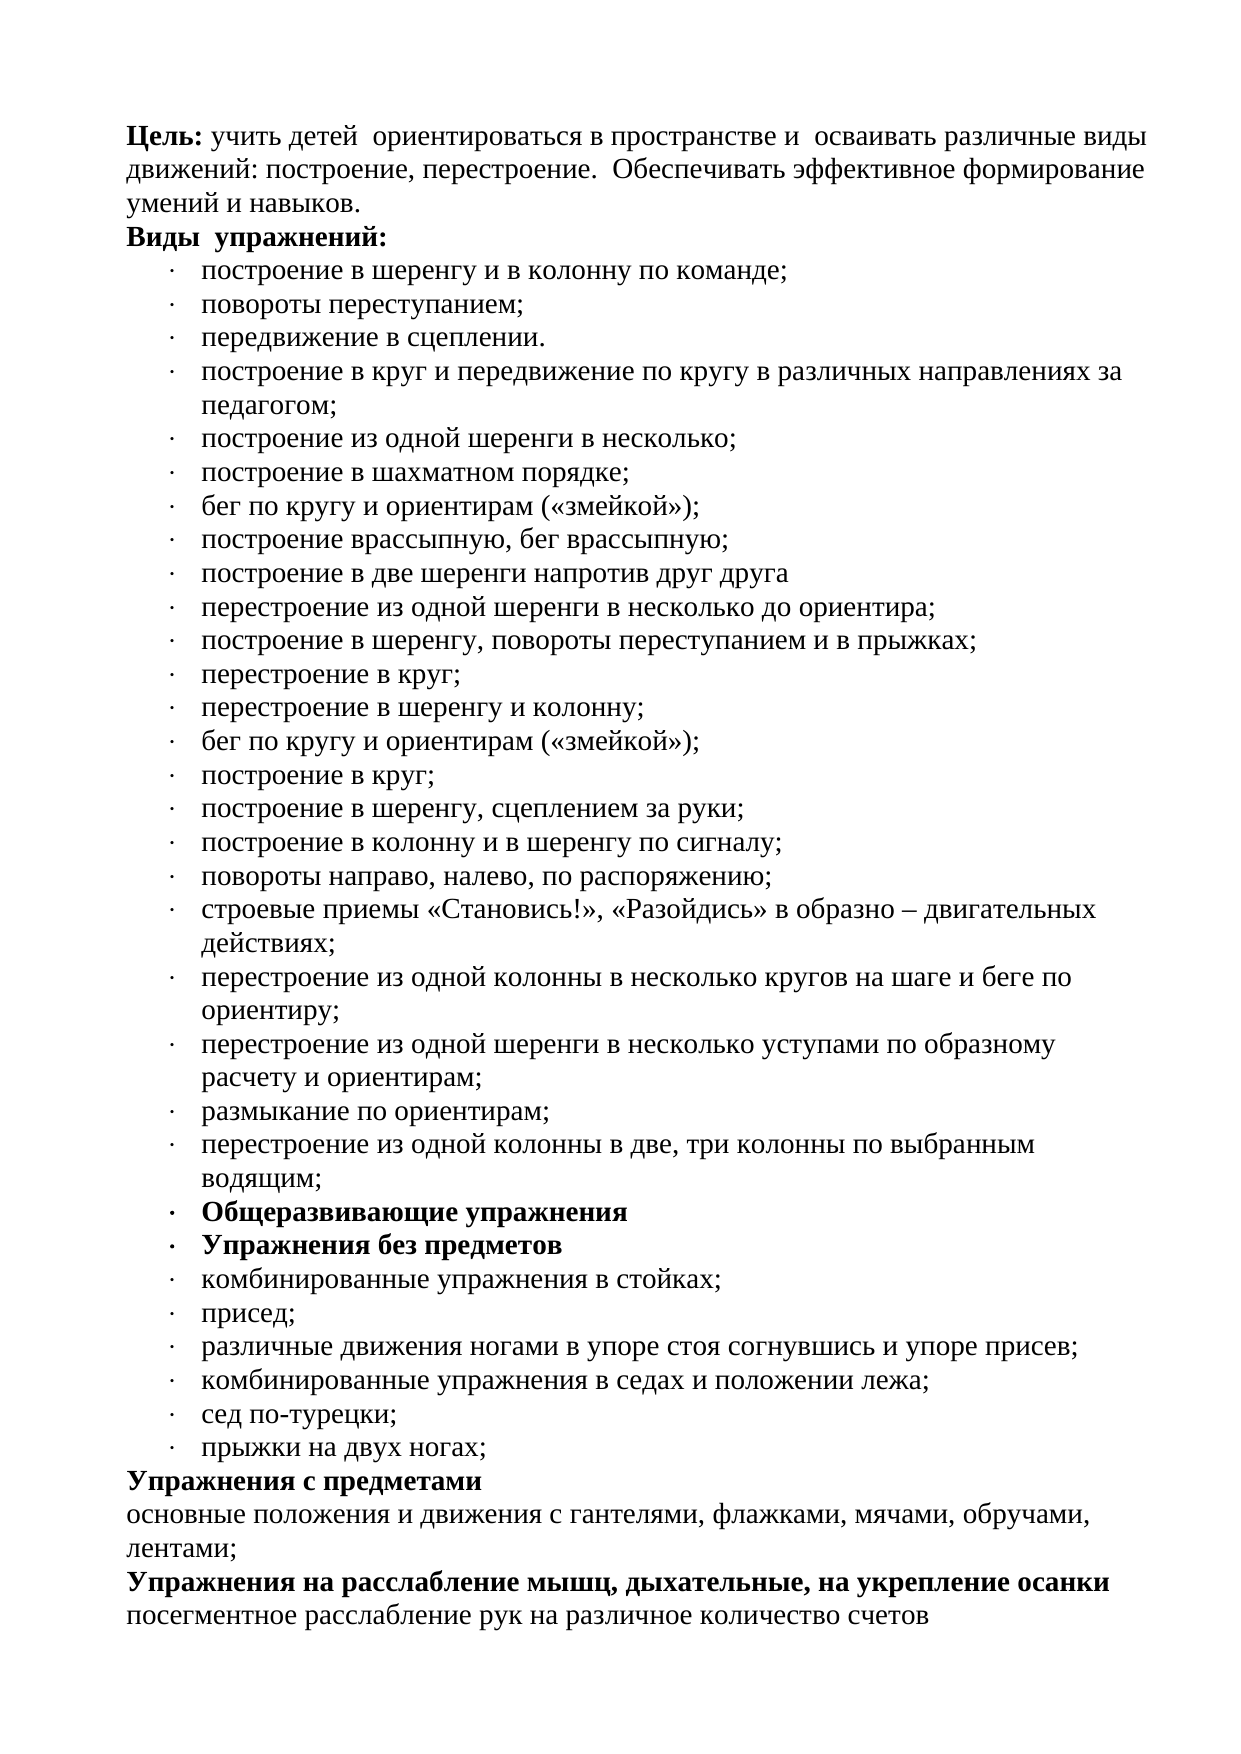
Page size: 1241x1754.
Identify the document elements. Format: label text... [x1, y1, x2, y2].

list строевые приемы «Становись!», «Разойдись» в образно – двигательных действиях; [164, 891, 1152, 959]
text основные положения и движения с гантелями, флажками, мячами, обручами, лентами; [126, 1497, 1152, 1564]
list присед; [164, 1295, 1152, 1328]
text Виды упражнений: [126, 219, 1152, 252]
list построение врассыпную, бег врассыпную; [164, 521, 1152, 555]
list различные движения ногами в упоре стоя согнувшись и упоре присев; [164, 1328, 1152, 1362]
text Упражнения на расслабление мышц, дыхательные, на укрепление осанки [126, 1564, 1152, 1597]
list перестроение из одной шеренги в несколько до ориентира; [164, 589, 1152, 622]
list прыжки на двух ногах; [164, 1429, 1152, 1463]
list бег по кругу и ориентирам («змейкой»); [164, 488, 1152, 521]
list построение в круг; [164, 757, 1152, 791]
list бег по кругу и ориентирам («змейкой»); [164, 723, 1152, 757]
list перестроение из одной шеренги в несколько уступами по образному расчету и ориентирам; [164, 1026, 1152, 1093]
list комбинированные упражнения в седах и положении лежа; [164, 1362, 1152, 1396]
list комбинированные упражнения в стойках; [164, 1261, 1152, 1295]
list построение в колонну и в шеренгу по сигналу; [164, 824, 1152, 858]
list повороты переступанием; [164, 286, 1152, 319]
text Цель: учить детей ориентироваться в пространстве и осваивать различные виды движений: построение, перестроение. Обеспечивать эффективное формирование умений и навыков. [126, 118, 1152, 219]
list передвижение в сцеплении. [164, 319, 1152, 353]
list сед по-турецки; [164, 1396, 1152, 1429]
list построение в две шеренги напротив друг друга [164, 555, 1152, 589]
text посегментное расслабление рук на различное количество счетов [126, 1597, 1152, 1631]
list перестроение в круг; [164, 656, 1152, 689]
list построение в шеренгу и в колонну по команде; [164, 252, 1152, 286]
list размыкание по ориентирам; [164, 1093, 1152, 1127]
list построение в шахматном порядке; [164, 454, 1152, 488]
list повороты направо, налево, по распоряжению; [164, 858, 1152, 891]
list перестроение в шеренгу и колонну; [164, 689, 1152, 723]
list перестроение из одной колонны в несколько кругов на шаге и беге по ориентиру; [164, 959, 1152, 1026]
list Упражнения без предметов [164, 1227, 1152, 1261]
list построение из одной шеренги в несколько; [164, 420, 1152, 454]
text Упражнения с предметами [126, 1463, 1152, 1497]
list построение в шеренгу, сцеплением за руки; [164, 791, 1152, 824]
list построение в шеренгу, повороты переступанием и в прыжках; [164, 622, 1152, 656]
list Общеразвивающие упражнения [164, 1194, 1152, 1227]
list построение в круг и передвижение по кругу в различных направлениях за педагогом; [164, 353, 1152, 420]
list перестроение из одной колонны в две, три колонны по выбранным водящим; [164, 1127, 1152, 1194]
